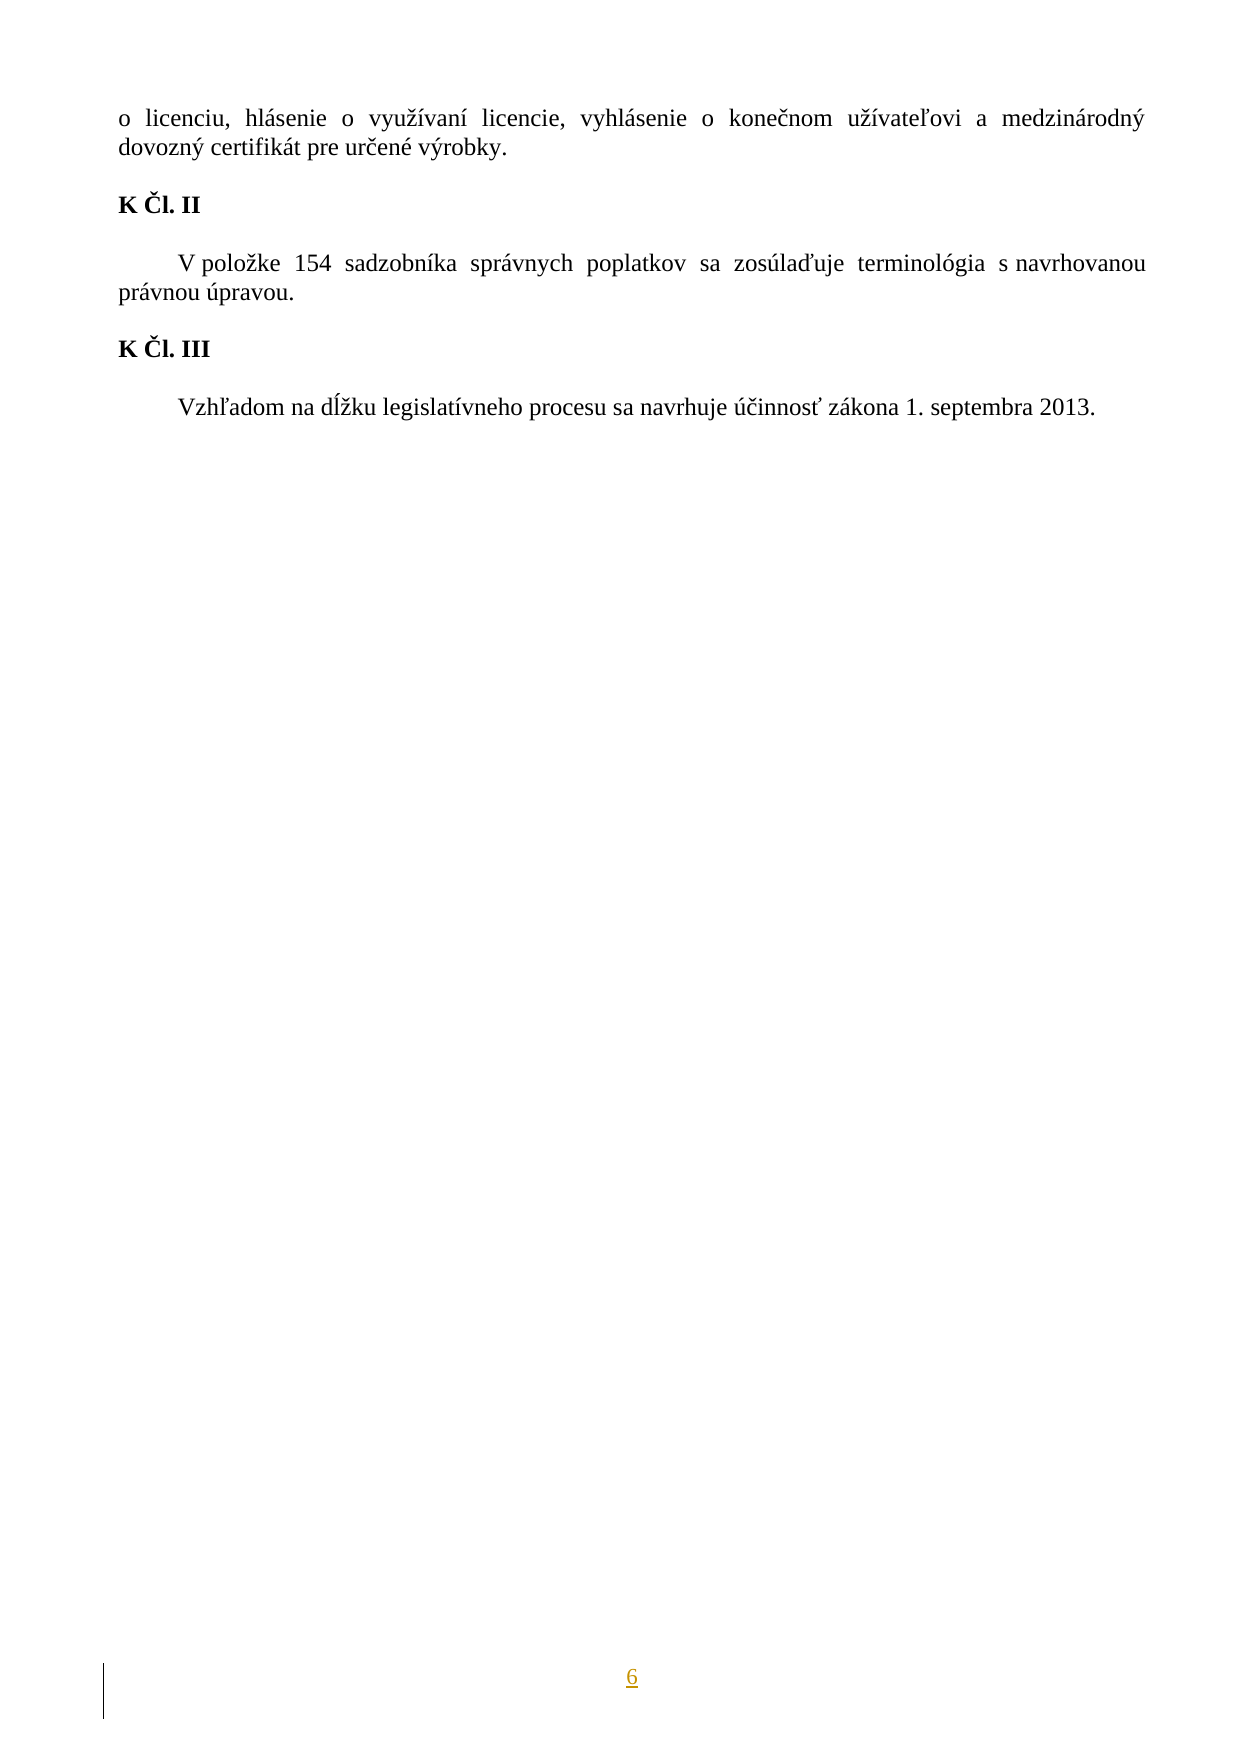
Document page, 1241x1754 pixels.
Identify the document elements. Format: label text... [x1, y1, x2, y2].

text Vzhľadom na dĺžku legislatívneho procesu sa navrhuje účinnosť zákona 1. septembra 2013. [118, 392, 1146, 421]
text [118, 103, 1146, 161]
text K Čl. III [118, 334, 1146, 363]
text K Čl. II [118, 190, 1146, 219]
text V položke 154 sadzobníka správnych poplatkov sa zosúlaďuje terminológia s navrhovanou právnou úpravou. [118, 248, 1146, 305]
